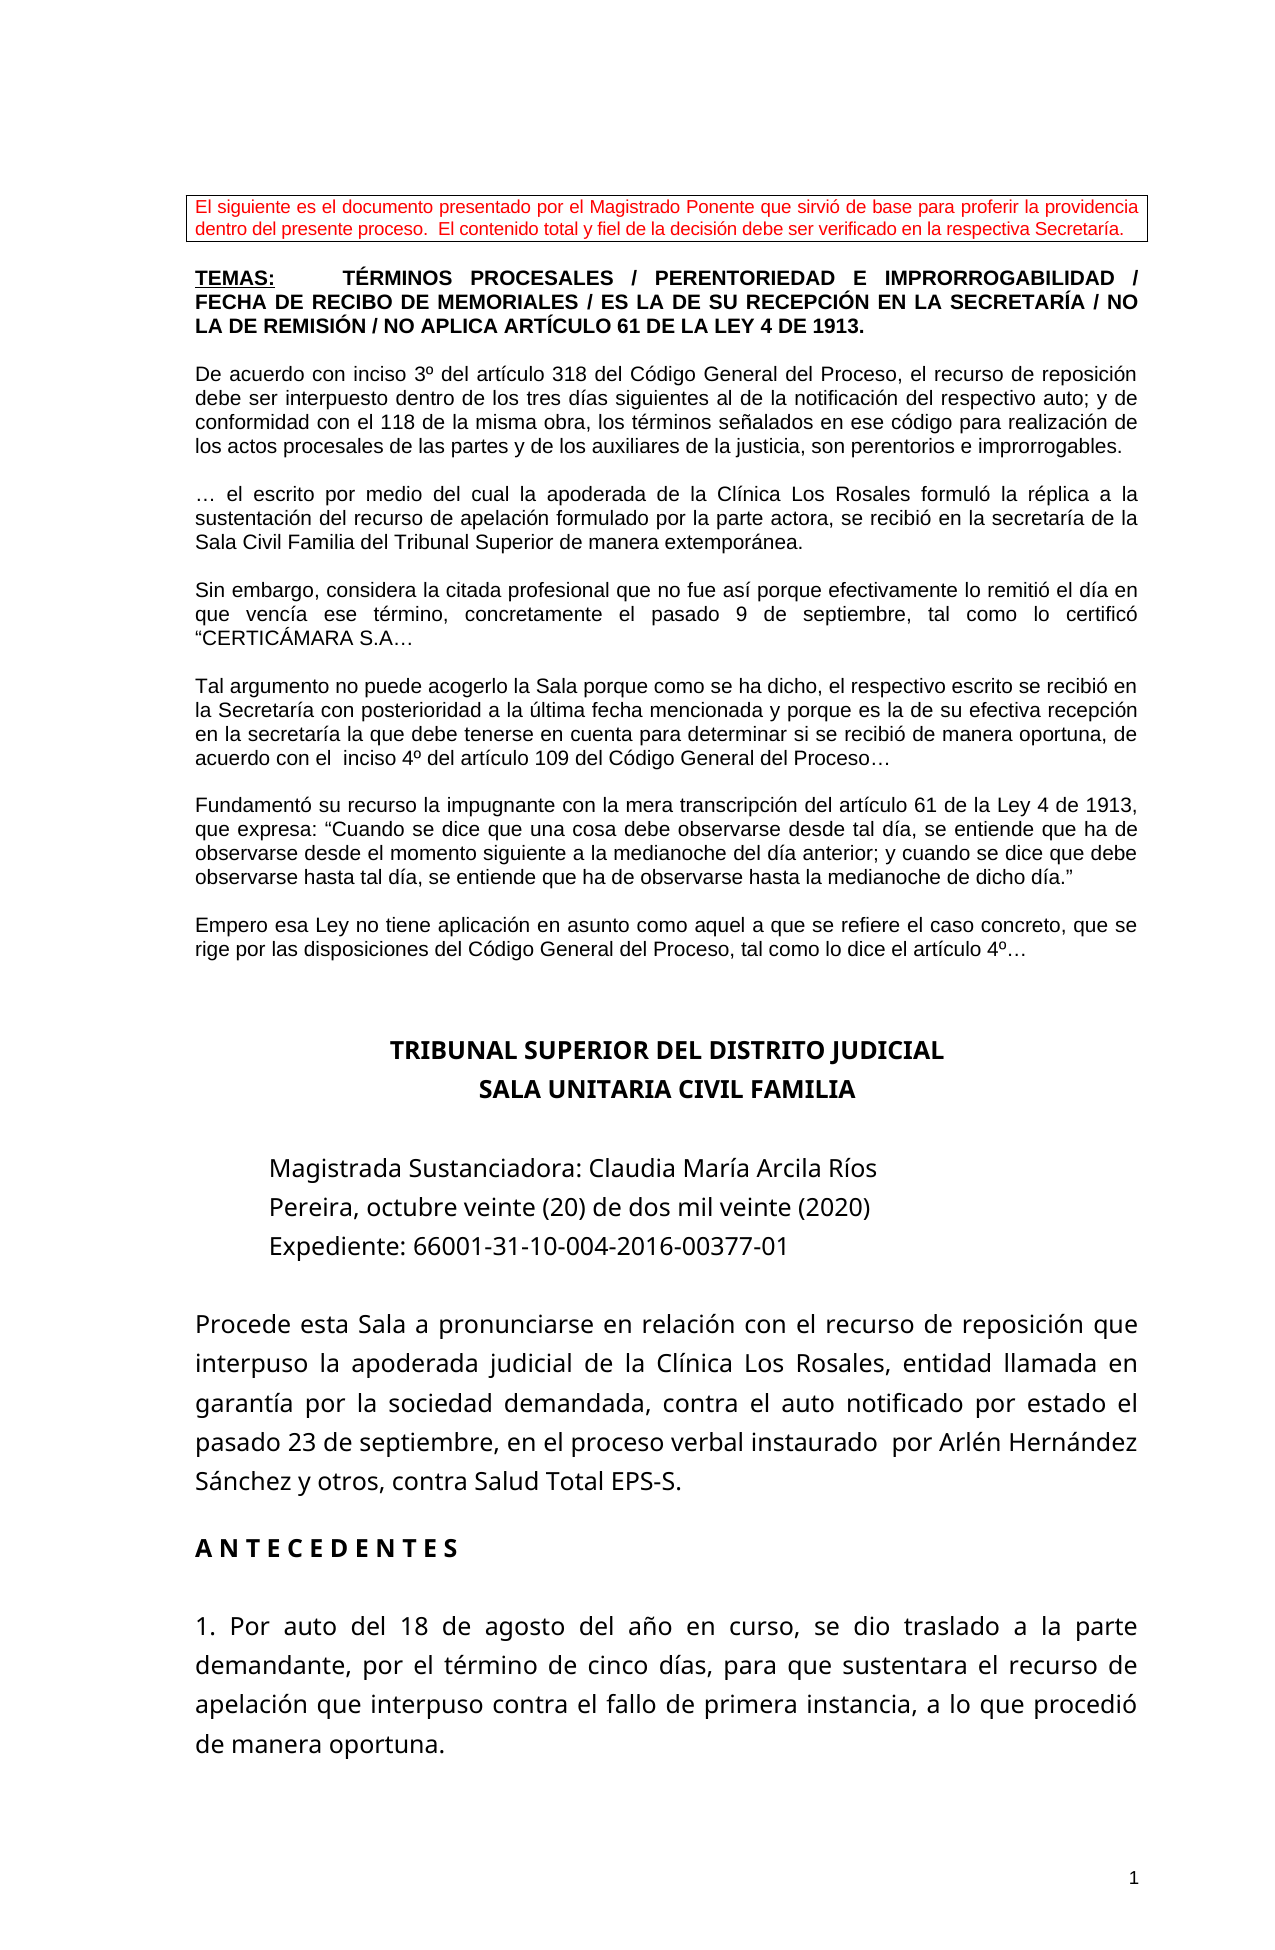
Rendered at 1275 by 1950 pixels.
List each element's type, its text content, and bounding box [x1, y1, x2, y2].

text TEMAS: TÉRMINOS PROCESALES / PERENTORIEDAD E IMPRORROGABILIDAD / FECHA DE RECIBO DE MEMORIALES / ES LA DE SU RECEPCIÓN EN LA SECRETARÍA / NO LA DE REMISIÓN / NO APLICA ARTÍCULO 61 DE LA LEY 4 DE 1913. [195, 266, 1139, 338]
text Magistrada Sustanciadora: Claudia María Arcila Ríos [195, 1150, 1139, 1184]
text Tal argumento no puede acogerlo la Sala porque como se ha dicho, el respectivo escrito se recibió en la Secretaría con posterioridad a la última fecha mencionada y porque es la de su efectiva recepción en la secretaría la que debe tenerse en cuenta para determinar si se recibió de manera oportuna, de acuerdo con el inciso 4º del artículo 109 del Código General del Proceso… [195, 673, 1139, 769]
text A N T E C E D E N T E S [195, 1530, 1139, 1564]
text SALA UNITARIA CIVIL FAMILIA [195, 1072, 1139, 1106]
text Expediente: 66001-31-10-004-2016-00377-01 [195, 1229, 1139, 1263]
text Fundamentó su recurso la impugnante con la mera transcripción del artículo 61 de la Ley 4 de 1913, que expresa: “Cuando se dice que una cosa debe observarse desde tal día, se entiende que ha de observarse desde el momento siguiente a la medianoche del día anterior; y cuando se dice que debe observarse hasta tal día, se entiende que ha de observarse hasta la medianoche de dicho día.” [195, 793, 1139, 889]
text 1. Por auto del 18 de agosto del año en curso, se dio traslado a la parte demandante, por el término de cinco días, para que sustentara el recurso de apelación que interpuso contra el fallo de primera instancia, a lo que procedió de manera oportuna. [195, 1609, 1139, 1760]
text Sin embargo, considera la citada profesional que no fue así porque efectivamente lo remitió el día en que vencía ese término, concretamente el pasado 9 de septiembre, tal como lo certificó “CERTICÁMARA S.A… [195, 578, 1139, 649]
text El siguiente es el documento presentado por el Magistrado Ponente que sirvió de base para proferir la providencia dentro del presente proceso. El contenido total y fiel de la decisión debe ser verificado en la respectiva Secretaría. [187, 196, 1147, 241]
text Pereira, octubre veinte (20) de dos mil veinte (2020) [195, 1189, 1139, 1223]
text Procede esta Sala a pronunciarse en relación con el recurso de reposición que interpuso la apoderada judicial de la Clínica Los Rosales, entidad llamada en garantía por la sociedad demandada, contra el auto notificado por estado el pasado 23 de septiembre, en el proceso verbal instaurado por Arlén Hernández Sánchez y otros, contra Salud Total EPS-S. [195, 1307, 1139, 1498]
text Empero esa Ley no tiene aplicación en asunto como aquel a que se refiere el caso concreto, que se rige por las disposiciones del Código General del Proceso, tal como lo dice el artículo 4º… [195, 913, 1139, 961]
text De acuerdo con inciso 3º del artículo 318 del Código General del Proceso, el recurso de reposición debe ser interpuesto dentro de los tres días siguientes al de la notificación del respectivo auto; y de conformidad con el 118 de la misma obra, los términos señalados en ese código para realización de los actos procesales de las partes y de los auxiliares de la justicia, son perentorios e improrrogables. [195, 362, 1139, 458]
text … el escrito por medio del cual la apoderada de la Clínica Los Rosales formuló la réplica a la sustentación del recurso de apelación formulado por la parte actora, se recibió en la secretaría de la Sala Civil Familia del Tribunal Superior de manera extemporánea. [195, 482, 1139, 554]
text TRIBUNAL SUPERIOR DEL DISTRITO JUDICIAL [195, 1033, 1139, 1067]
